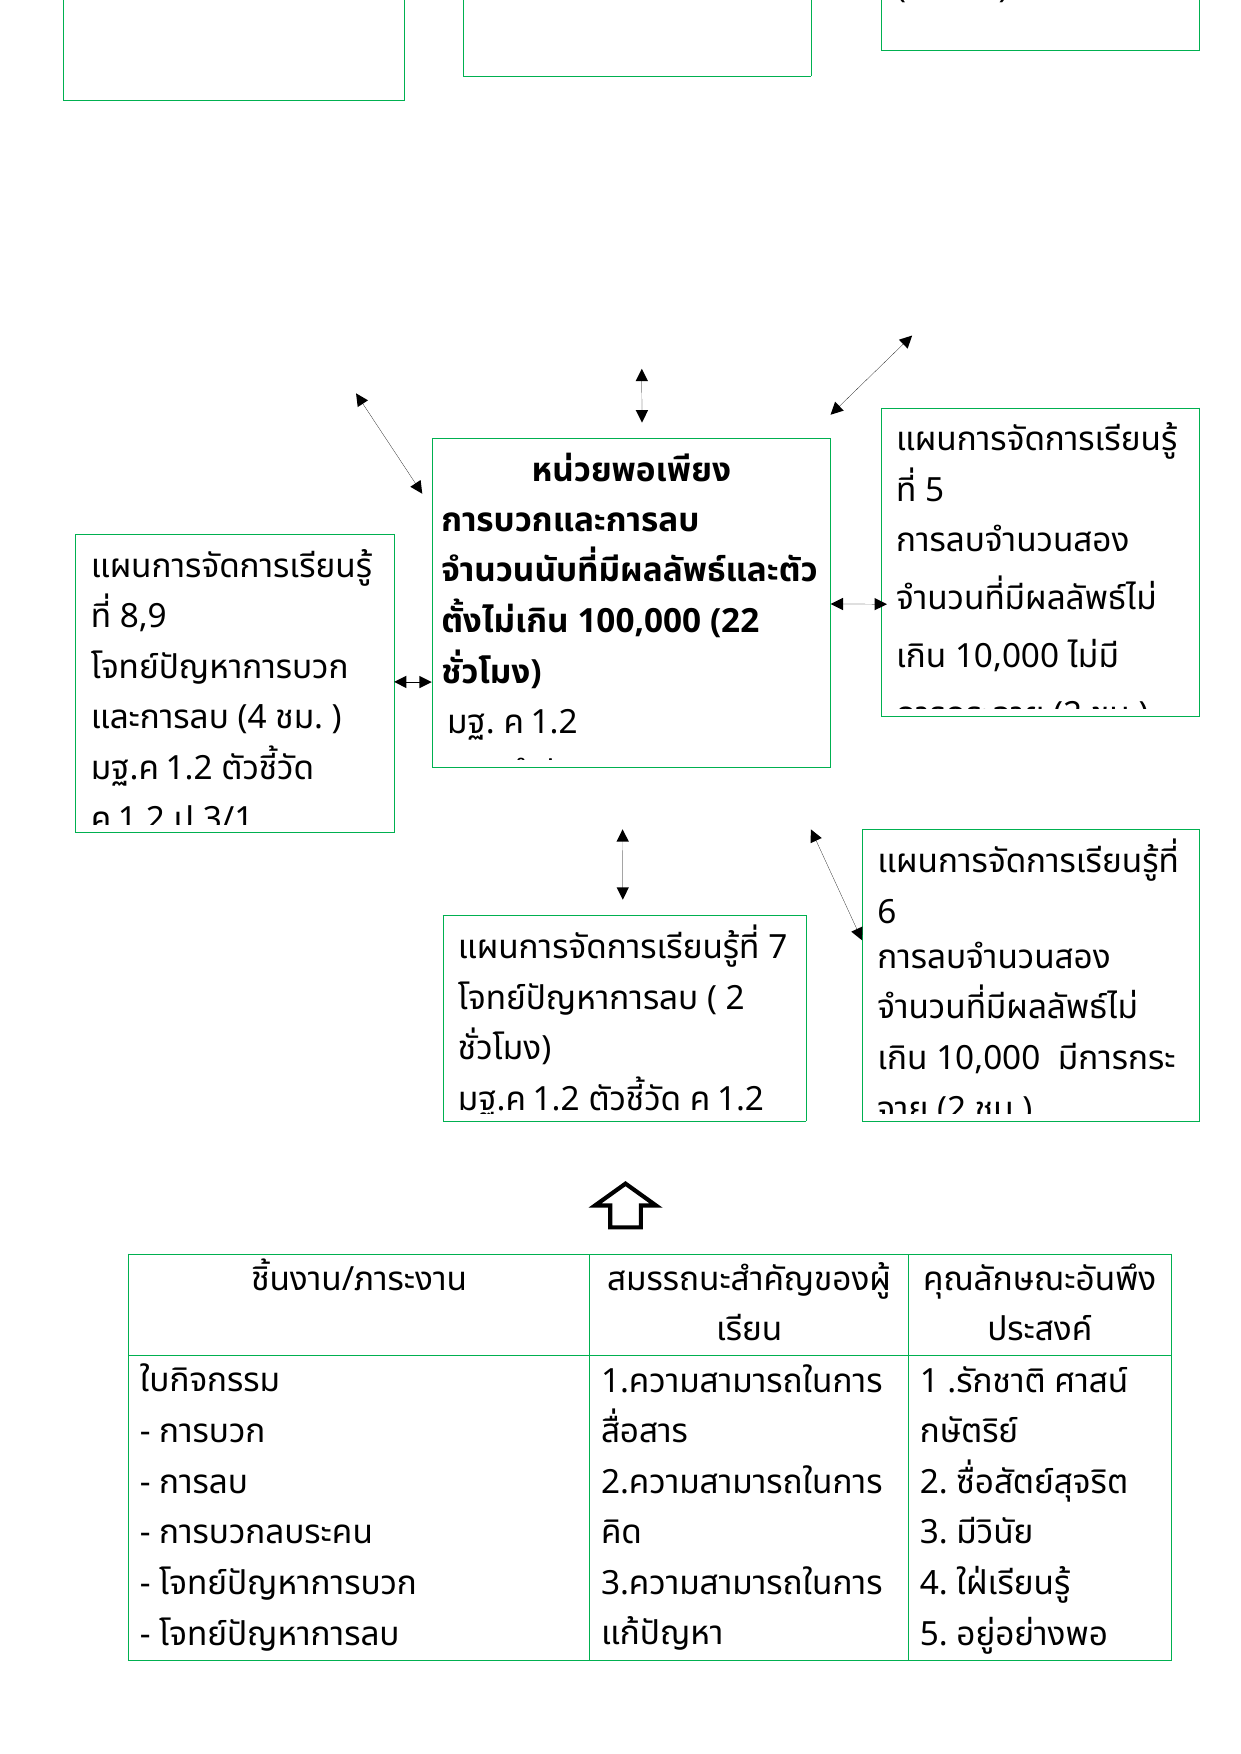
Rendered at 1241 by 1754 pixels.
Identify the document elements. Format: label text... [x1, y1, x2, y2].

table_header คุณลักษณะอันพึงประสงค์ [909, 1255, 1171, 1355]
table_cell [129, 1356, 589, 1660]
table_header สมรรถนะสำคัญของผู้เรียน [590, 1255, 908, 1355]
table_header ชิ้นงาน/ภาระงาน [129, 1255, 589, 1355]
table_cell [909, 1356, 1171, 1660]
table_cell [590, 1356, 908, 1660]
